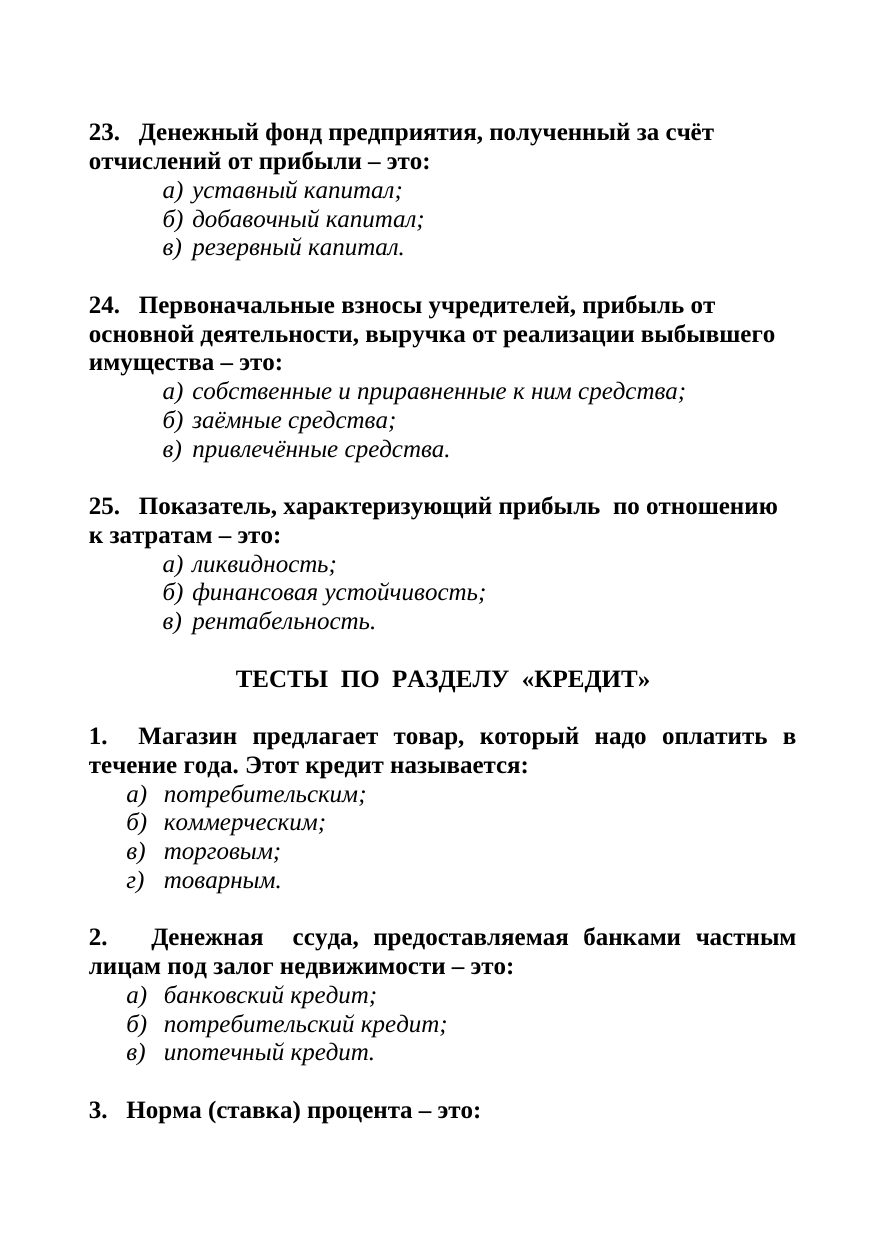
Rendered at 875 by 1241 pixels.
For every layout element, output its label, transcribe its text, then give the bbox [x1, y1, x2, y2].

list потребительский кредит; [126, 1009, 797, 1037]
list привлечённые средства. [162, 434, 797, 462]
text 25. Показатель, характеризующий прибыль по отношению к затратам – это: [89, 491, 797, 549]
list рентабельность. [162, 606, 797, 635]
text 23. Денежный фонд предприятия, полученный за счёт отчислений от прибыли – это: [89, 117, 797, 175]
text 1. Магазин предлагает товар, который надо оплатить в течение года. Этот кредит называется: [89, 721, 797, 779]
list уставный капитал; [162, 175, 797, 204]
list ипотечный кредит. [126, 1037, 797, 1066]
text 24. Первоначальные взносы учредителей, прибыль от основной деятельности, выручка от реализации выбывшего имущества – это: [89, 290, 797, 376]
list ликвидность; [162, 549, 797, 577]
list резервный капитал. [162, 232, 797, 261]
list товарным. [126, 865, 797, 894]
list торговым; [126, 836, 797, 865]
list финансовая устойчивость; [162, 577, 797, 606]
list коммерческим; [126, 807, 797, 836]
list собственные и приравненные к ним средства; [162, 376, 797, 405]
text ТЕСТЫ ПО РАЗДЕЛУ «КРЕДИТ» [89, 664, 797, 692]
text 3. Норма (ставка) процента – это: [89, 1095, 797, 1124]
list потребительским; [126, 779, 797, 807]
list заёмные средства; [162, 405, 797, 434]
list банковский кредит; [126, 980, 797, 1009]
list добавочный капитал; [162, 204, 797, 232]
text 2. Денежная ссуда, предоставляемая банками частным лицам под залог недвижимости – это: [89, 922, 797, 980]
